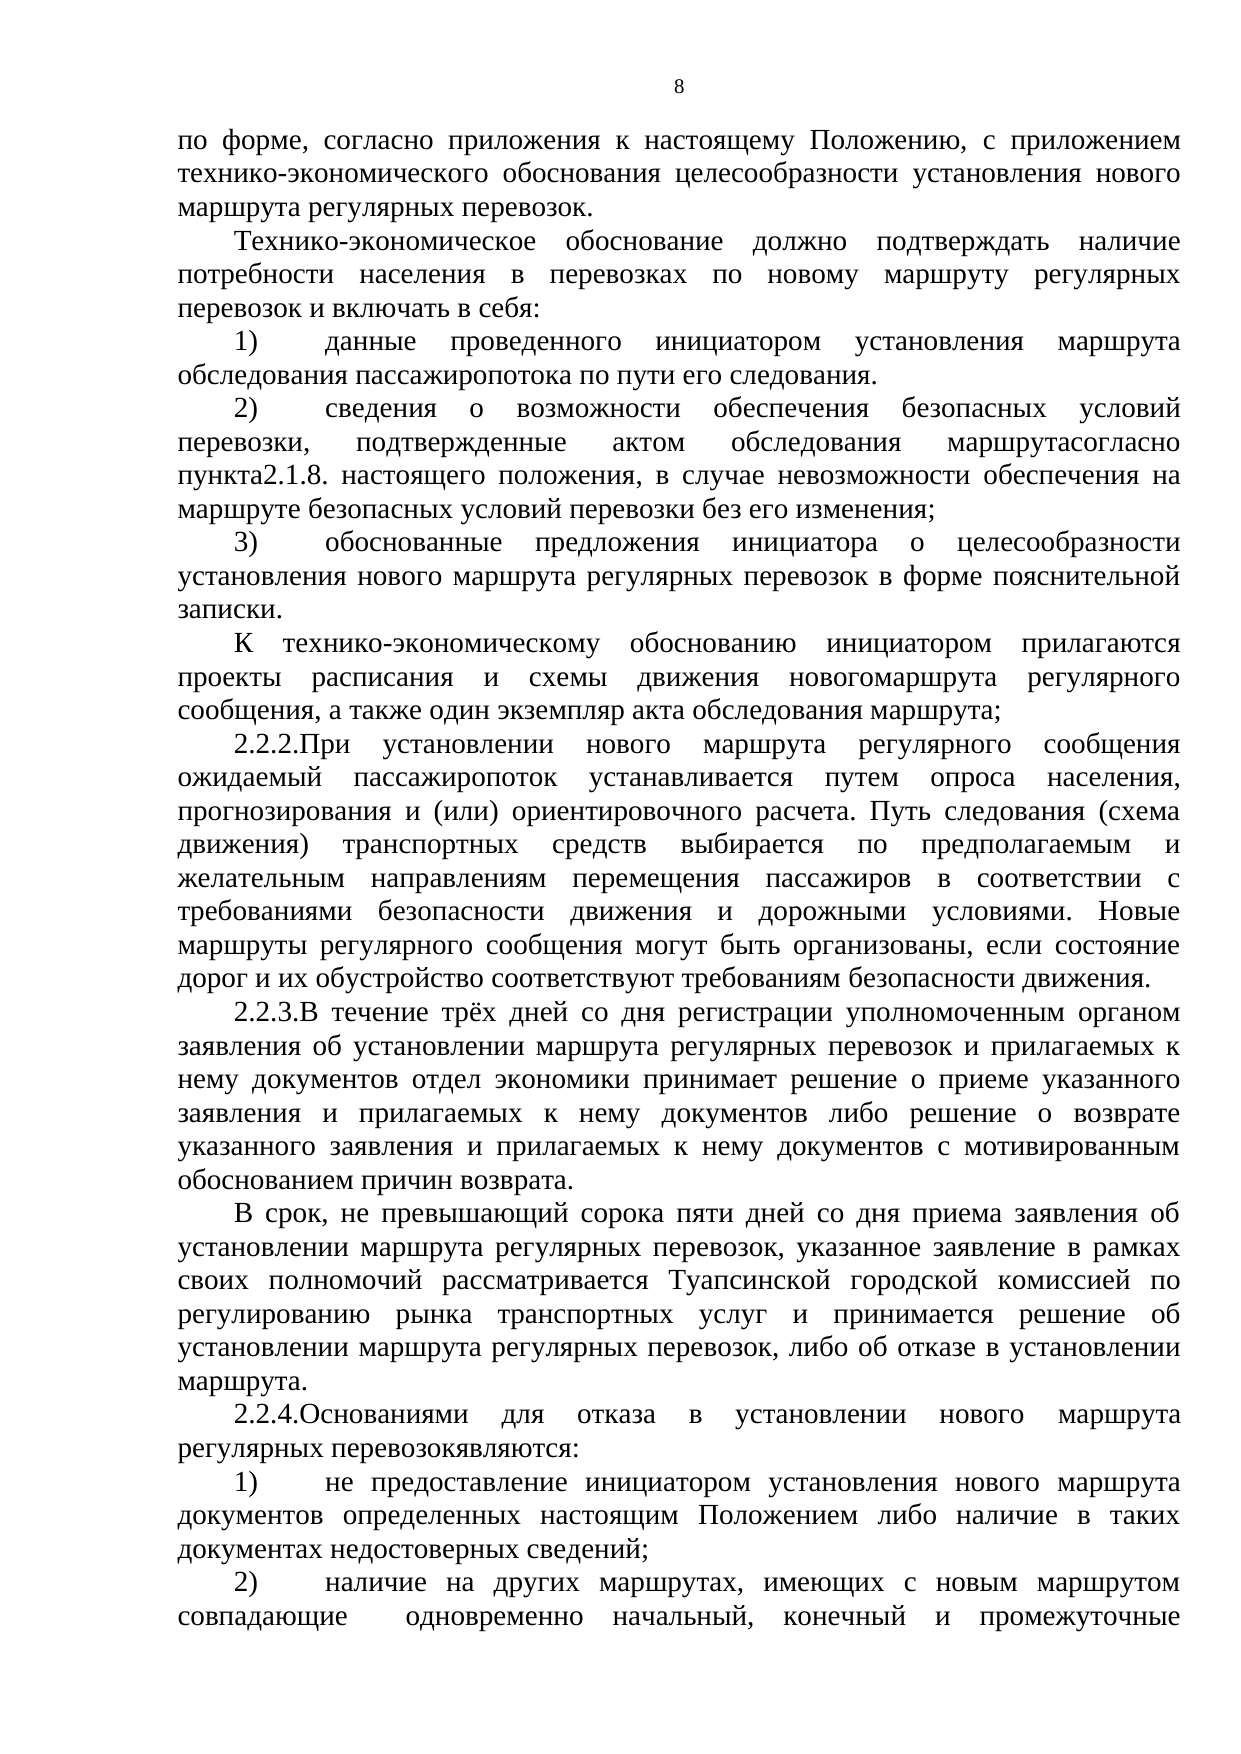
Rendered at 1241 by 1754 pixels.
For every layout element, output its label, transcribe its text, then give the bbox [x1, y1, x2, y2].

text В срок, не превышающий сорока пяти дней со дня приема заявления об установлении маршрута регулярных перевозок, указанное заявление в рамках своих полномочий рассматривается Туапсинской городской комиссией по регулированию рынка транспортных услуг и принимается решение об установлении маршрута регулярных перевозок, либо об отказе в установлении маршрута. [177, 1195, 1181, 1397]
list сведения о возможности обеспечения безопасных условий перевозки, подтвержденные актом обследования маршрутасогласно пункта2.1.8. настоящего положения, в случае невозможности обеспечения на маршруте безопасных условий перевозки без его изменения; [177, 390, 1181, 524]
list обоснованные предложения инициатора о целесообразности установления нового маршрута регулярных перевозок в форме пояснительной записки. [177, 524, 1181, 625]
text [177, 122, 1181, 223]
text Технико-экономическое обоснование должно подтверждать наличие потребности населения в перевозках по новому маршруту регулярных перевозок и включать в себя: [177, 223, 1181, 323]
text 2.2.2.При установлении нового маршрута регулярного сообщения ожидаемый пассажиропоток устанавливается путем опроса населения, прогнозирования и (или) ориентировочного расчета. Путь следования (схема движения) транспортных средств выбирается по предполагаемым и желательным направлениям перемещения пассажиров в соответствии с требованиями безопасности движения и дорожными условиями. Новые маршруты регулярного сообщения могут быть организованы, если состояние дорог и их обустройство соответствуют требованиям безопасности движения. [177, 726, 1181, 994]
text 2.2.3.В течение трёх дней со дня регистрации уполномоченным органом заявления об установлении маршрута регулярных перевозок и прилагаемых к нему документов отдел экономики принимает решение о приеме указанного заявления и прилагаемых к нему документов либо решение о возврате указанного заявления и прилагаемых к нему документов с мотивированным обоснованием причин возврата. [177, 994, 1181, 1195]
list данные проведенного инициатором установления маршрута обследования пассажиропотока по пути его следования. [177, 323, 1181, 390]
text К технико-экономическому обоснованию инициатором прилагаются проекты расписания и схемы движения новогомаршрута регулярного сообщения, а также один экземпляр акта обследования маршрута; [177, 625, 1181, 726]
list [177, 1564, 1181, 1631]
text 2.2.4.Основаниями для отказа в установлении нового маршрута регулярных перевозокявляются: [177, 1397, 1181, 1464]
list не предоставление инициатором установления нового маршрута документов определенных настоящим Положением либо наличие в таких документах недостоверных сведений; [177, 1464, 1181, 1564]
